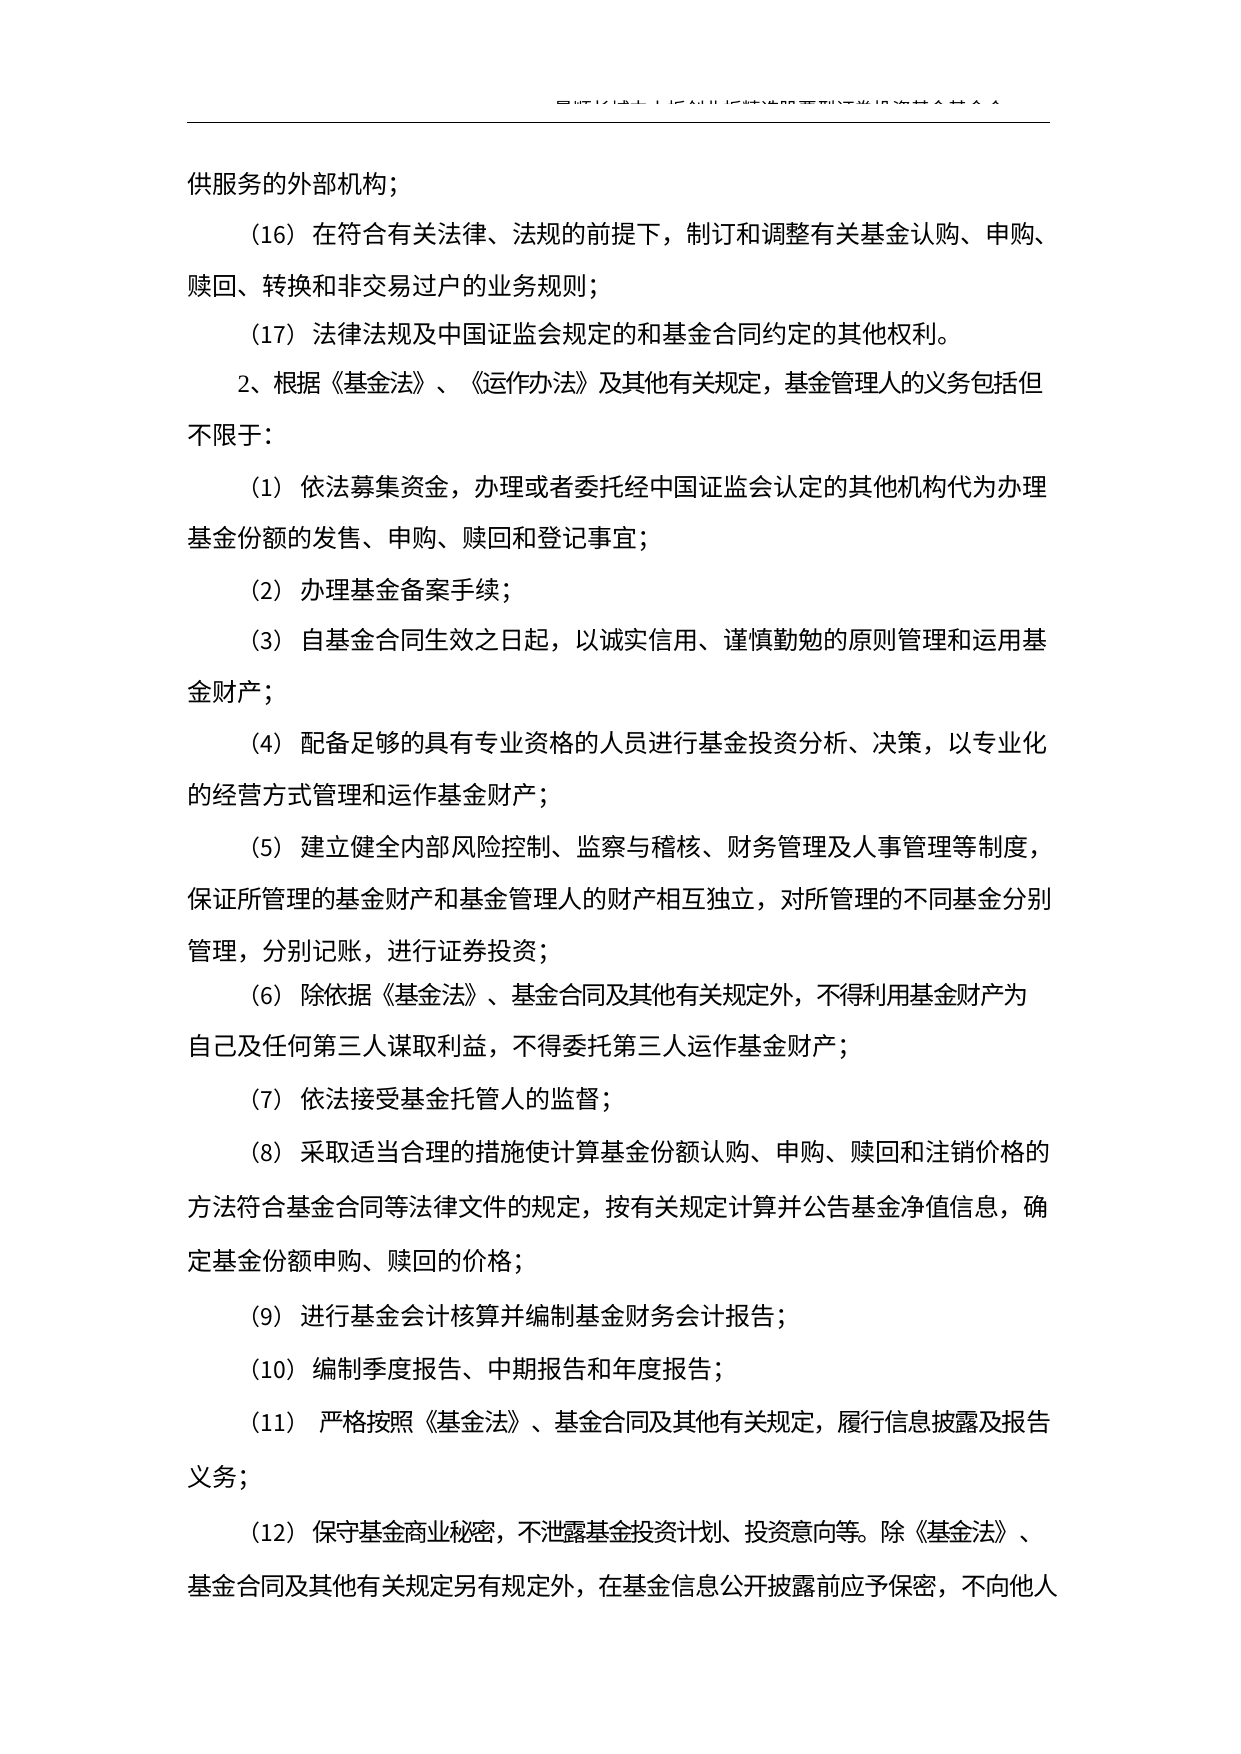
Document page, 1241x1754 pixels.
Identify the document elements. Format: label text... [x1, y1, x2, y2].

list 办理基金备案手续； [237, 571, 1078, 607]
text 自己及任何第三人谋取利益，不得委托第三人运作基金财产； [187, 1026, 1078, 1063]
list 配备足够的具有专业资格的人员进行基金投资分析、决策，以专业化的经营方式管理和运作基金财产； [187, 724, 1052, 812]
list 严格按照《基金法》、基金合同及其他有关规定，履行信息披露及报告义务； [187, 1402, 1053, 1493]
list 建立健全内部风险控制、监察与稽核、财务管理及人事管理等制度， 保证所管理的基金财产和基金管理人的财产相互独立，对所管理的不同基金分别管理，分别记账，进行证券投资； [187, 827, 1053, 967]
list 自基金合同生效之日起，以诚实信用、谨慎勤勉的原则管理和运用基金财产； [187, 620, 1052, 708]
list 在符合有关法律、法规的前提下，制订和调整有关基金认购、申购、赎回、转换和非交易过户的业务规则； [187, 215, 1063, 303]
list 编制季度报告、中期报告和年度报告； [237, 1349, 1078, 1386]
list 依法接受基金托管人的监督； [237, 1079, 1078, 1116]
text 供服务的外部机构； [187, 165, 1078, 201]
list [187, 1512, 1066, 1603]
text 2、根据《基金法》、《运作办法》及其他有关规定，基金管理人的义务包括但不限于： [187, 363, 1053, 452]
list 法律法规及中国证监会规定的和基金合同约定的其他权利。 [237, 318, 1078, 350]
list 采取适当合理的措施使计算基金份额认购、申购、赎回和注销价格的方法符合基金合同等法律文件的规定，按有关规定计算并公告基金净值信息，确定基金份额申购、赎回的价格； [187, 1132, 1052, 1278]
list 依法募集资金，办理或者委托经中国证监会认定的其他机构代为办理基金份额的发售、申购、赎回和登记事宜； [187, 467, 1052, 555]
list 除依据《基金法》、基金合同及其他有关规定外，不得利用基金财产为 [237, 983, 1078, 1010]
list 进行基金会计核算并编制基金财务会计报告； [237, 1297, 1078, 1333]
